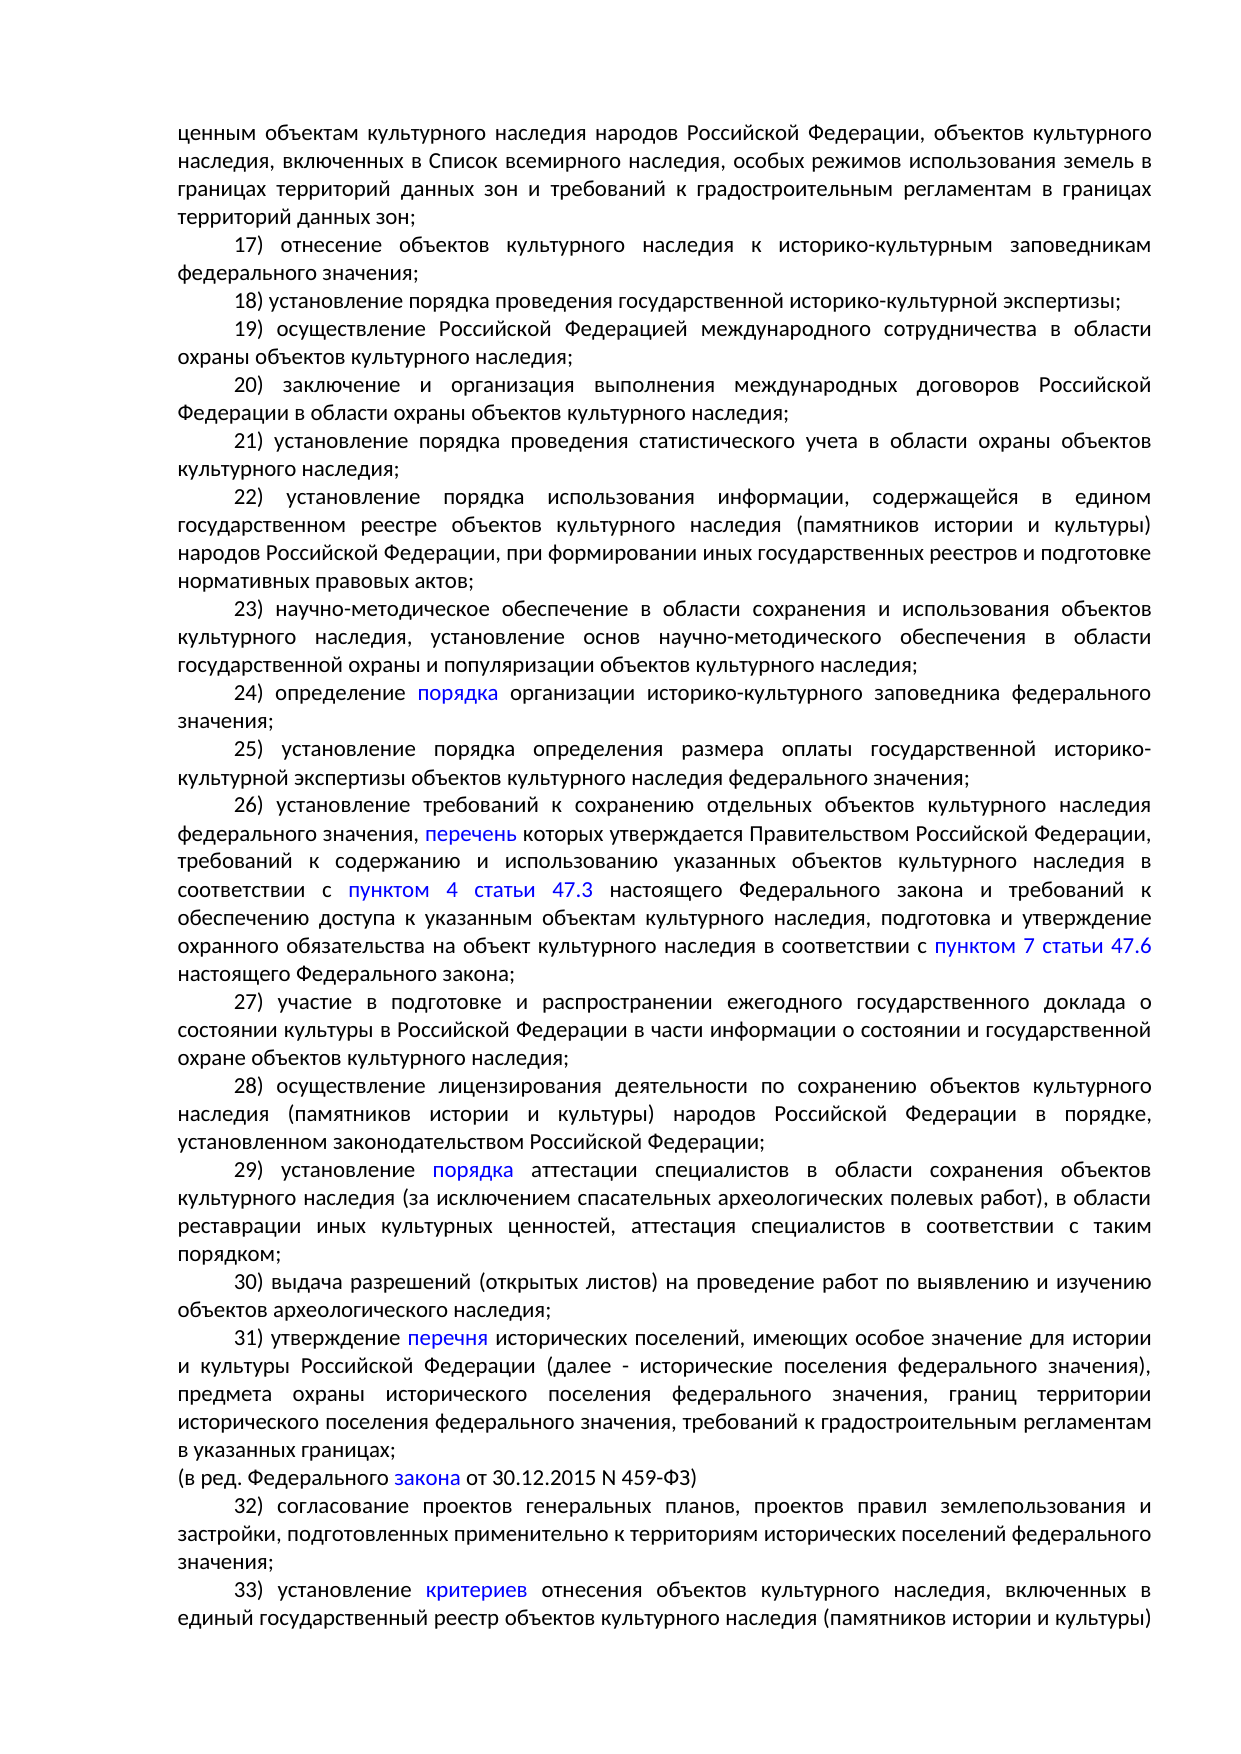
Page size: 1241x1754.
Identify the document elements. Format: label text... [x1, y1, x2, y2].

text 29) установление порядка аттестации специалистов в области сохранения объектов культурного наследия (за исключением спасательных археологических полевых работ), в области реставрации иных культурных ценностей, аттестация специалистов в соответствии с таким порядком; [177, 1155, 1152, 1267]
text 27) участие в подготовке и распространении ежегодного государственного доклада о состоянии культуры в Российской Федерации в части информации о состоянии и государственной охране объектов культурного наследия; [177, 987, 1152, 1071]
text 21) установление порядка проведения статистического учета в области охраны объектов культурного наследия; [177, 426, 1152, 482]
text 19) осуществление Российской Федерацией международного сотрудничества в области охраны объектов культурного наследия; [177, 314, 1152, 370]
text (в ред. Федерального закона от 30.12.2015 N 459-ФЗ) [177, 1463, 1152, 1491]
text 22) установление порядка использования информации, содержащейся в едином государственном реестре объектов культурного наследия (памятников истории и культуры) народов Российской Федерации, при формировании иных государственных реестров и подготовке нормативных правовых актов; [177, 482, 1152, 594]
text 32) согласование проектов генеральных планов, проектов правил землепользования и застройки, подготовленных применительно к территориям исторических поселений федерального значения; [177, 1491, 1152, 1575]
text 30) выдача разрешений (открытых листов) на проведение работ по выявлению и изучению объектов археологического наследия; [177, 1267, 1152, 1323]
text 18) установление порядка проведения государственной историко-культурной экспертизы; [177, 286, 1152, 314]
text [177, 118, 1152, 230]
text 17) отнесение объектов культурного наследия к историко-культурным заповедникам федерального значения; [177, 230, 1152, 286]
text 28) осуществление лицензирования деятельности по сохранению объектов культурного наследия (памятников истории и культуры) народов Российской Федерации в порядке, установленном законодательством Российской Федерации; [177, 1071, 1152, 1155]
text 31) утверждение перечня исторических поселений, имеющих особое значение для истории и культуры Российской Федерации (далее - исторические поселения федерального значения), предмета охраны исторического поселения федерального значения, границ территории исторического поселения федерального значения, требований к градостроительным регламентам в указанных границах; [177, 1323, 1152, 1463]
text 24) определение порядка организации историко-культурного заповедника федерального значения; [177, 678, 1152, 734]
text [177, 1575, 1152, 1631]
text 25) установление порядка определения размера оплаты государственной историко-культурной экспертизы объектов культурного наследия федерального значения; [177, 734, 1152, 791]
text 20) заключение и организация выполнения международных договоров Российской Федерации в области охраны объектов культурного наследия; [177, 370, 1152, 426]
text 23) научно-методическое обеспечение в области сохранения и использования объектов культурного наследия, установление основ научно-методического обеспечения в области государственной охраны и популяризации объектов культурного наследия; [177, 594, 1152, 678]
text 26) установление требований к сохранению отдельных объектов культурного наследия федерального значения, перечень которых утверждается Правительством Российской Федерации, требований к содержанию и использованию указанных объектов культурного наследия в соответствии с пунктом 4 статьи 47.3 настоящего Федерального закона и требований к обеспечению доступа к указанным объектам культурного наследия, подготовка и утверждение охранного обязательства на объект культурного наследия в соответствии с пунктом 7 статьи 47.6 настоящего Федерального закона; [177, 791, 1152, 987]
